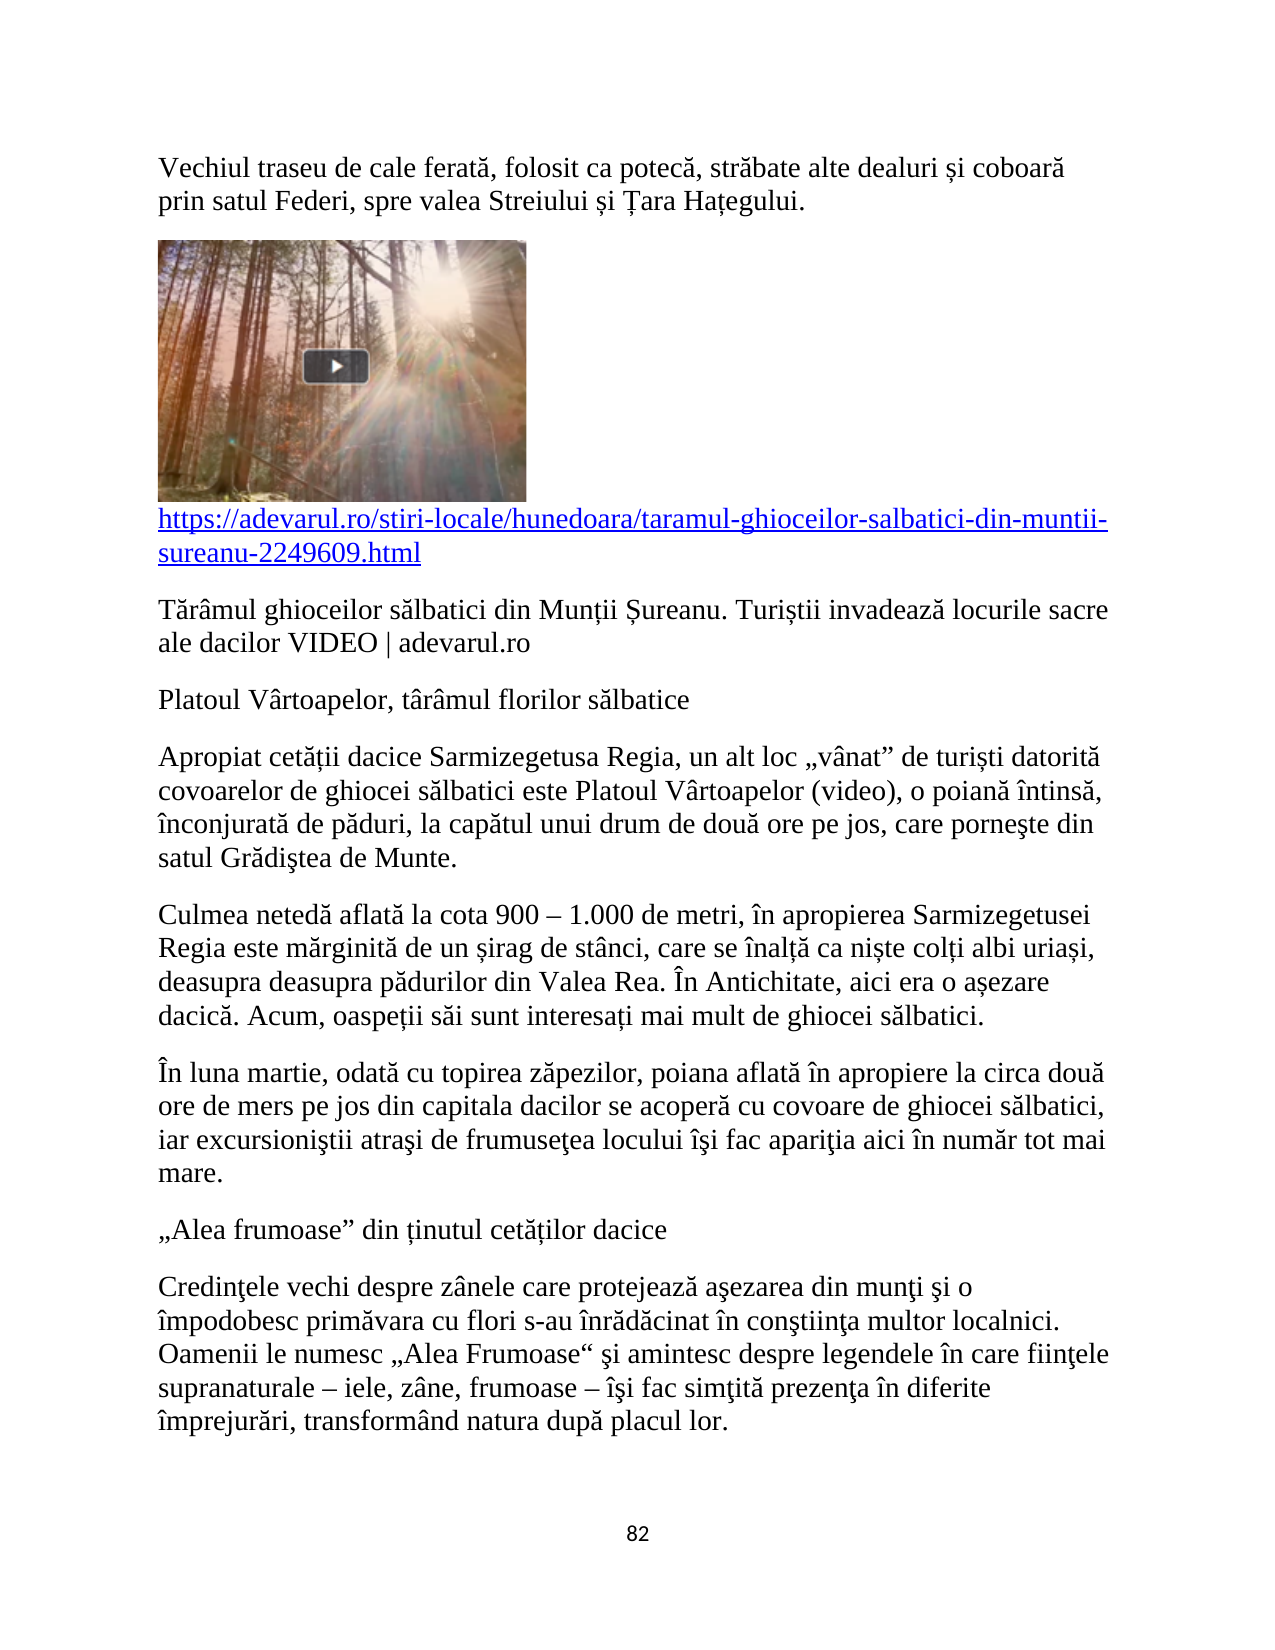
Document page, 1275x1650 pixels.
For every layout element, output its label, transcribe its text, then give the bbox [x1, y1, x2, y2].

subtitle Tărâmul ghioceilor sălbatici din Munții Șureanu. Turiștii invadează locurile sacre ale dacilor VIDEO | adevarul.ro [158, 592, 1117, 659]
subtitle Platoul Vârtoapelor, târâmul florilor sălbatice [158, 682, 1117, 716]
text Vechiul traseu de cale ferată, folosit ca potecă, străbate alte dealuri și coboară prin satul Federi, spre valea Streiului și Țara Hațegului. [158, 150, 1117, 217]
text În luna martie, odată cu topirea zăpezilor, poiana aflată în apropiere la circa două ore de mers pe jos din capitala dacilor se acoperă cu covoare de ghiocei sălbatici, iar excursioniştii atraşi de frumuseţea locului îşi fac apariţia aici în număr tot mai mare. [158, 1055, 1117, 1189]
text Apropiat cetății dacice Sarmizegetusa Regia, un alt loc „vânat” de turiști datorită covoarelor de ghiocei sălbatici este Platoul Vârtoapelor (video), o poiană întinsă, înconjurată de păduri, la capătul unui drum de două ore pe jos, care porneşte din satul Grădiştea de Munte. [158, 739, 1117, 874]
subtitle „Alea frumoase” din ținutul cetăților dacice [158, 1212, 1117, 1246]
text Credinţele vechi despre zânele care protejează aşezarea din munţi şi o împodobesc primăvara cu flori s-au înrădăcinat în conştiinţa multor localnici. Oamenii le numesc „Alea Frumoase“ şi amintesc despre legendele în care fiinţele supranaturale – iele, zâne, frumoase – îşi fac simţită prezenţa în diferite împrejurări, transformând natura după placul lor. [158, 1269, 1117, 1437]
text Culmea netedă aflată la cota 900 – 1.000 de metri, în apropierea Sarmizegetusei Regia este mărginită de un șirag de stânci, care se înalță ca niște colți albi uriași, deasupra deasupra pădurilor din Valea Rea. În Antichitate, aici era o așezare dacică. Acum, oaspeții săi sunt interesați mai mult de ghiocei sălbatici. [158, 897, 1117, 1031]
picture [157, 240, 527, 502]
